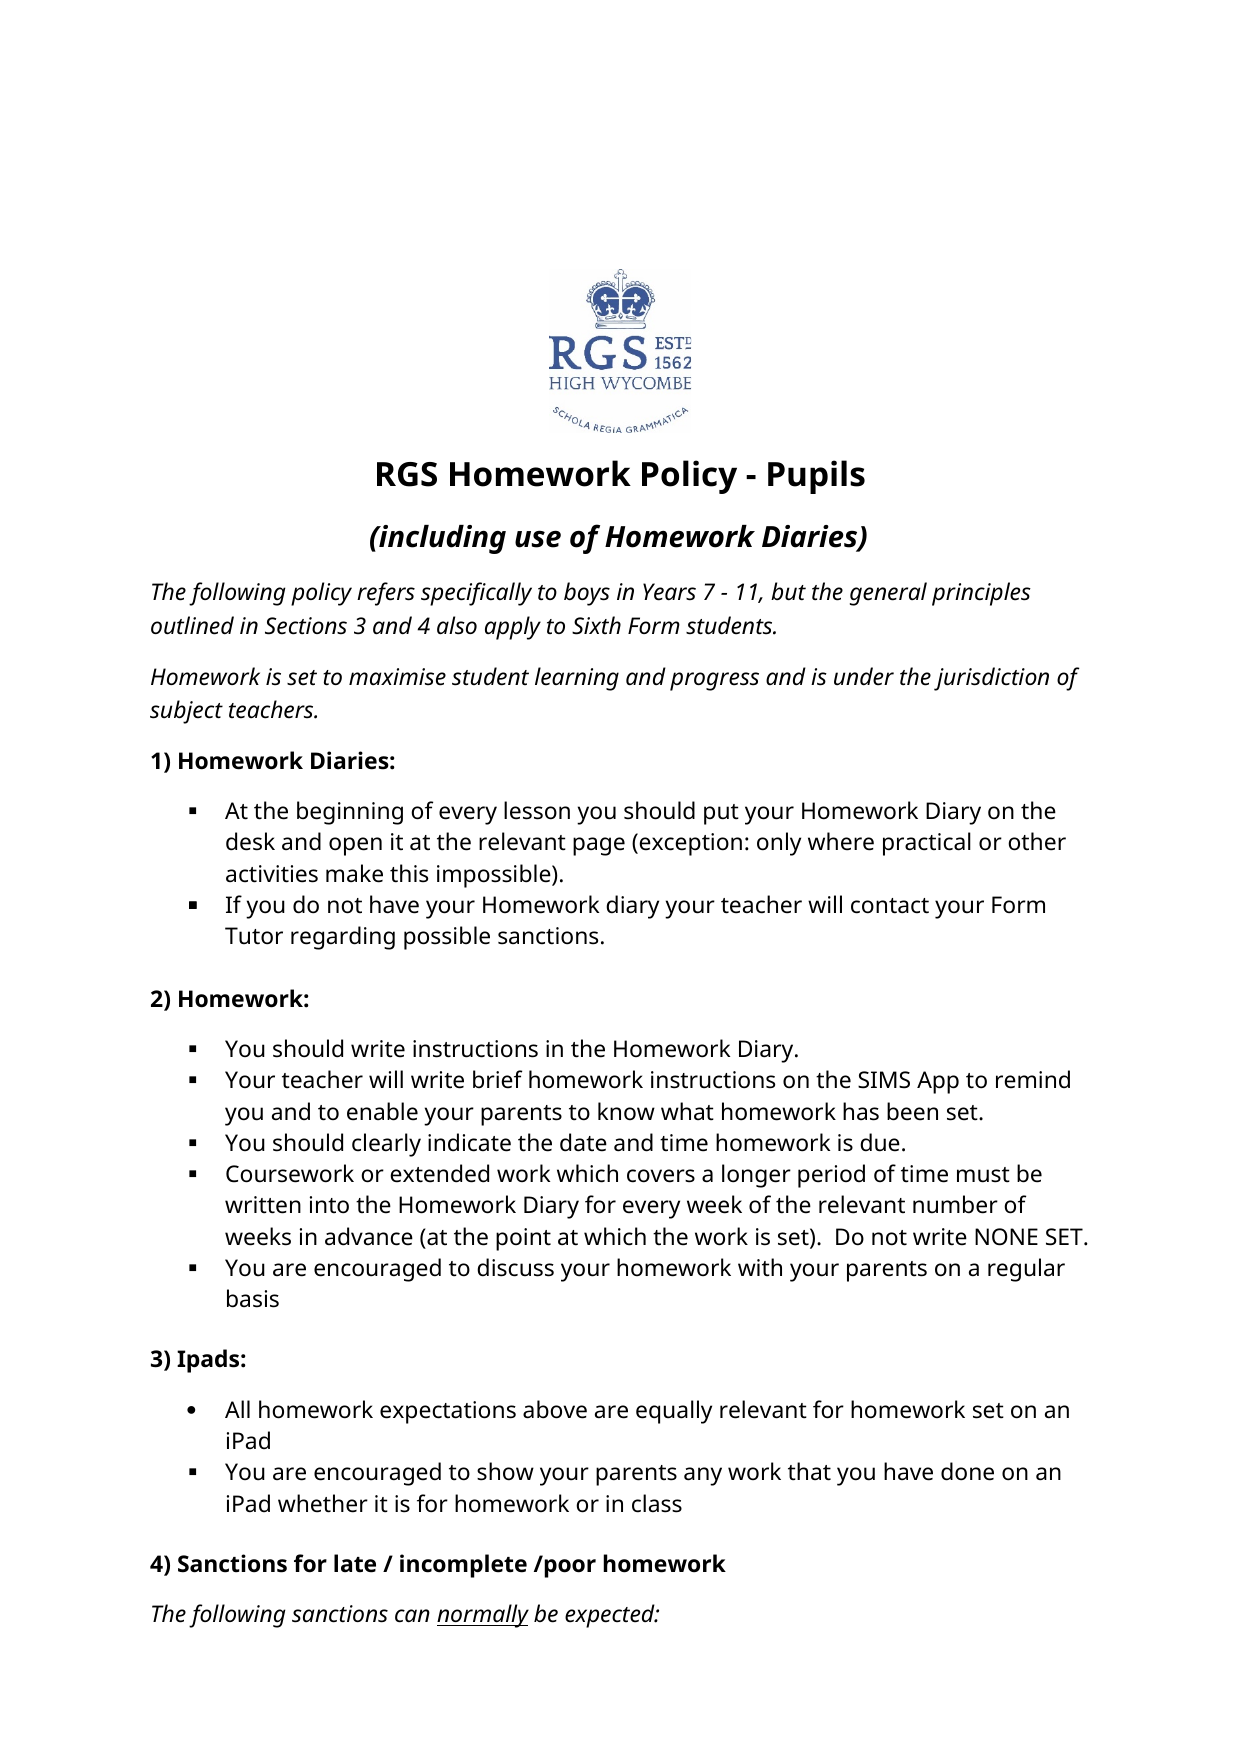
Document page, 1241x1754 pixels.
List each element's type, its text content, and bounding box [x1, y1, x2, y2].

text 1) Homework Diaries: [150, 744, 1090, 776]
list You are encouraged to show your parents any work that you have done on an iPad whether it is for homework or in class [187, 1456, 1090, 1519]
text Homework is set to maximise student learning and progress and is under the jurisdiction of subject teachers. [150, 660, 1090, 725]
text RGS Homework Policy - Pupils [150, 451, 1090, 497]
text The following sanctions can normally be expected: [150, 1598, 1090, 1629]
text 2) Homework: [150, 982, 1090, 1014]
list You should clearly indicate the date and time homework is due. [187, 1127, 1090, 1158]
list All homework expectations above are equally relevant for homework set on an iPad [187, 1394, 1090, 1456]
list You are encouraged to discuss your homework with your parents on a regular basis [187, 1252, 1090, 1314]
list Coursework or extended work which covers a longer period of time must be written into the Homework Diary for every week of the relevant number of weeks in advance (at the point at which the work is set). Do not write NONE SET. [187, 1158, 1090, 1252]
list If you do not have your Homework diary your teacher will contact your Form Tutor regarding possible sanctions. [187, 889, 1090, 951]
list Your teacher will write brief homework instructions on the SIMS App to remind you and to enable your parents to know what homework has been set. [187, 1064, 1090, 1127]
list You should write instructions in the Homework Diary. [187, 1033, 1090, 1064]
text (including use of Homework Diaries) [150, 517, 1090, 556]
text 3) Ipads: [150, 1343, 1090, 1374]
text 4) Sanctions for late / incomplete /poor homework [150, 1548, 1090, 1579]
text The following policy refers specifically to boys in Years 7 - 11, but the general principles outlined in Sections 3 and 4 also apply to Sixth Form students. [150, 576, 1090, 641]
picture [549, 269, 692, 433]
list At the beginning of every lesson you should put your Homework Diary on the desk and open it at the relevant page (exception: only where practical or other activities make this impossible). [187, 795, 1090, 889]
